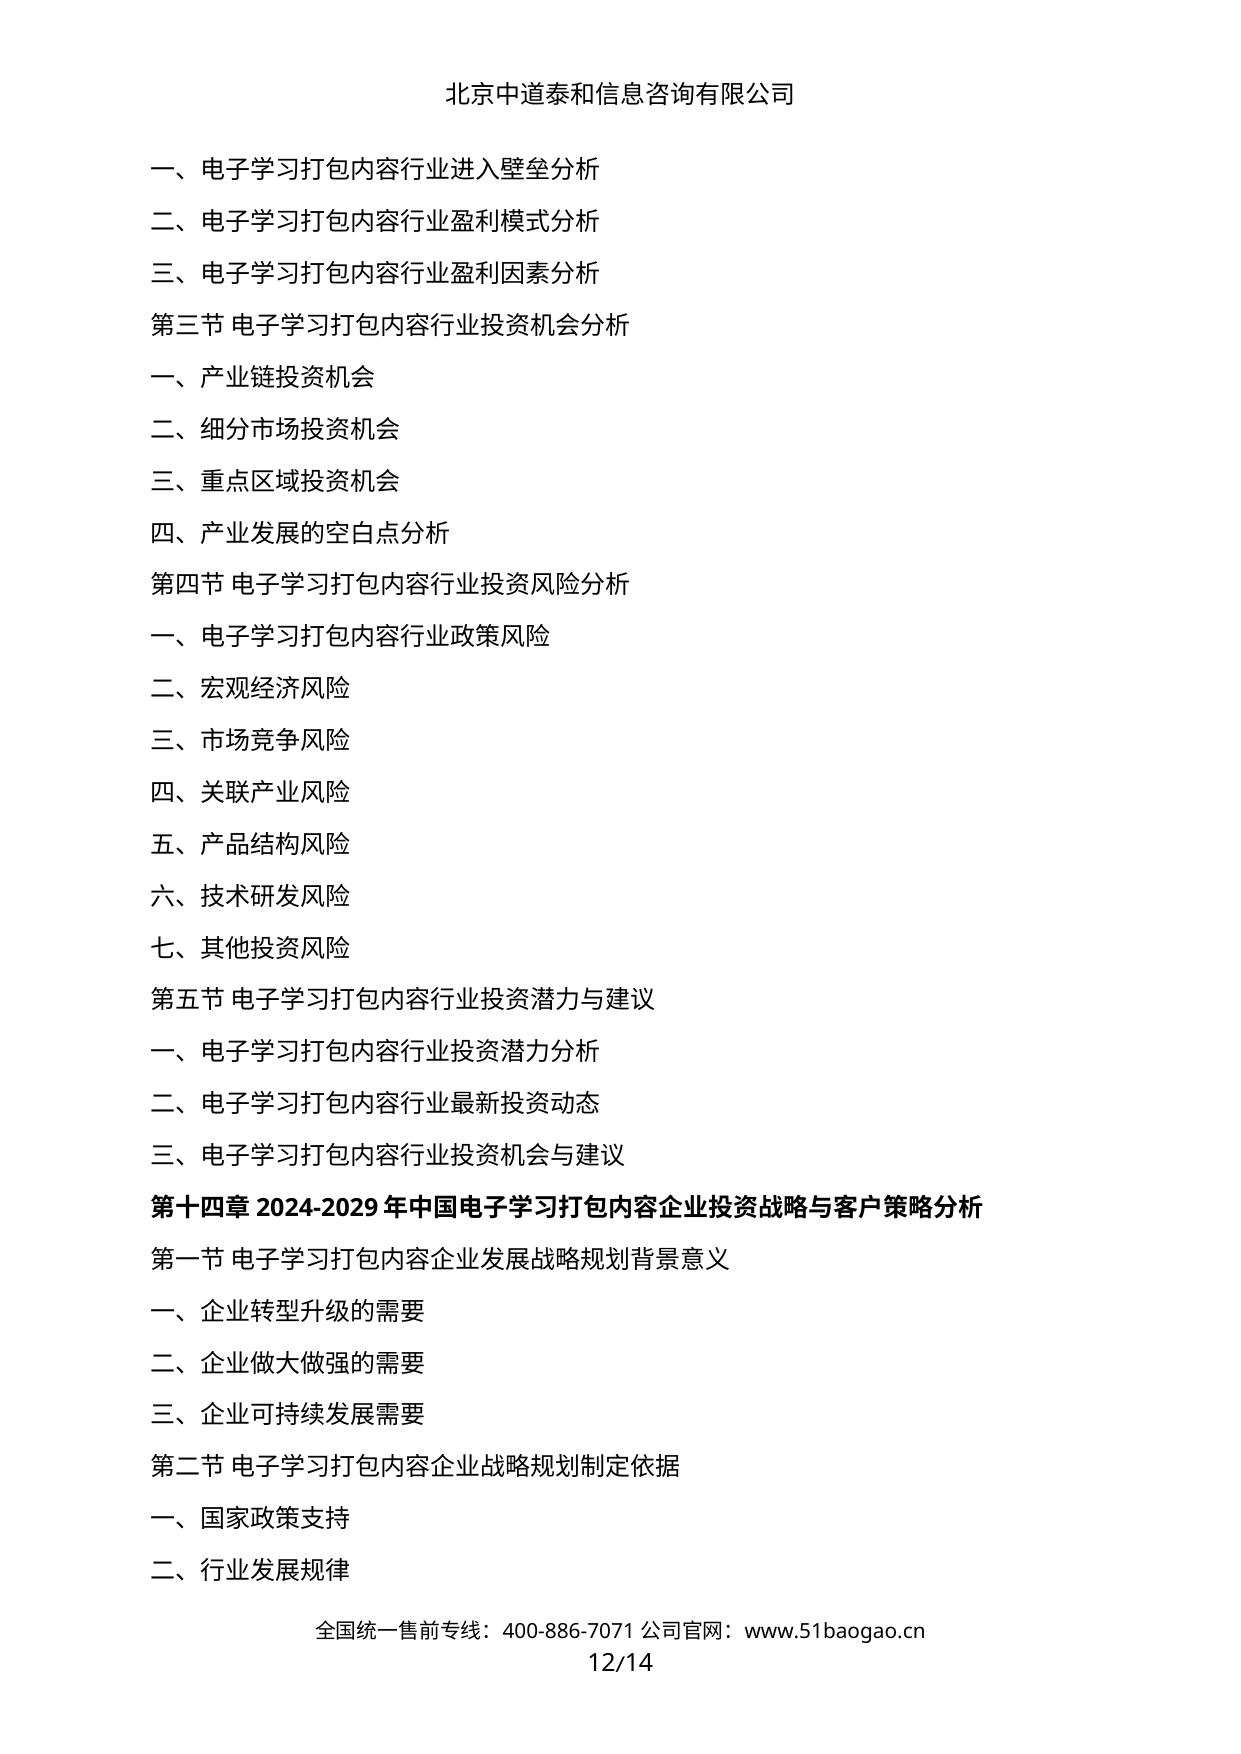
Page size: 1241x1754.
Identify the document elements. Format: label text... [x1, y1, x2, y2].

text 二、电子学习打包内容行业盈利模式分析 [150, 202, 1090, 238]
text 第四节 电子学习打包内容行业投资风险分析 [150, 565, 1090, 601]
text 一、电子学习打包内容行业政策风险 [150, 617, 1090, 653]
text 第五节 电子学习打包内容行业投资潜力与建议 [150, 980, 1090, 1016]
text 一、企业转型升级的需要 [150, 1291, 1090, 1327]
text 二、行业发展规律 [150, 1551, 1090, 1587]
text 三、电子学习打包内容行业投资机会与建议 [150, 1136, 1090, 1172]
text 五、产品结构风险 [150, 824, 1090, 861]
text 六、技术研发风险 [150, 876, 1090, 912]
text 三、市场竞争风险 [150, 721, 1090, 757]
text 第三节 电子学习打包内容行业投资机会分析 [150, 306, 1090, 342]
text 一、产业链投资机会 [150, 357, 1090, 394]
text 一、电子学习打包内容行业进入壁垒分析 [150, 150, 1090, 186]
text 二、电子学习打包内容行业最新投资动态 [150, 1084, 1090, 1120]
text 二、企业做大做强的需要 [150, 1343, 1090, 1379]
text 四、关联产业风险 [150, 772, 1090, 809]
text 第十四章 2024-2029年中国电子学习打包内容企业投资战略与客户策略分析 [150, 1187, 1090, 1224]
text 四、产业发展的空白点分析 [150, 513, 1090, 549]
text 一、国家政策支持 [150, 1499, 1090, 1535]
text 第一节 电子学习打包内容企业发展战略规划背景意义 [150, 1239, 1090, 1276]
text 一、电子学习打包内容行业投资潜力分析 [150, 1032, 1090, 1068]
text 三、重点区域投资机会 [150, 461, 1090, 497]
text 第二节 电子学习打包内容企业战略规划制定依据 [150, 1447, 1090, 1483]
text 七、其他投资风险 [150, 928, 1090, 964]
text 二、宏观经济风险 [150, 669, 1090, 705]
text 三、电子学习打包内容行业盈利因素分析 [150, 254, 1090, 290]
text 二、细分市场投资机会 [150, 409, 1090, 446]
text 三、企业可持续发展需要 [150, 1395, 1090, 1431]
